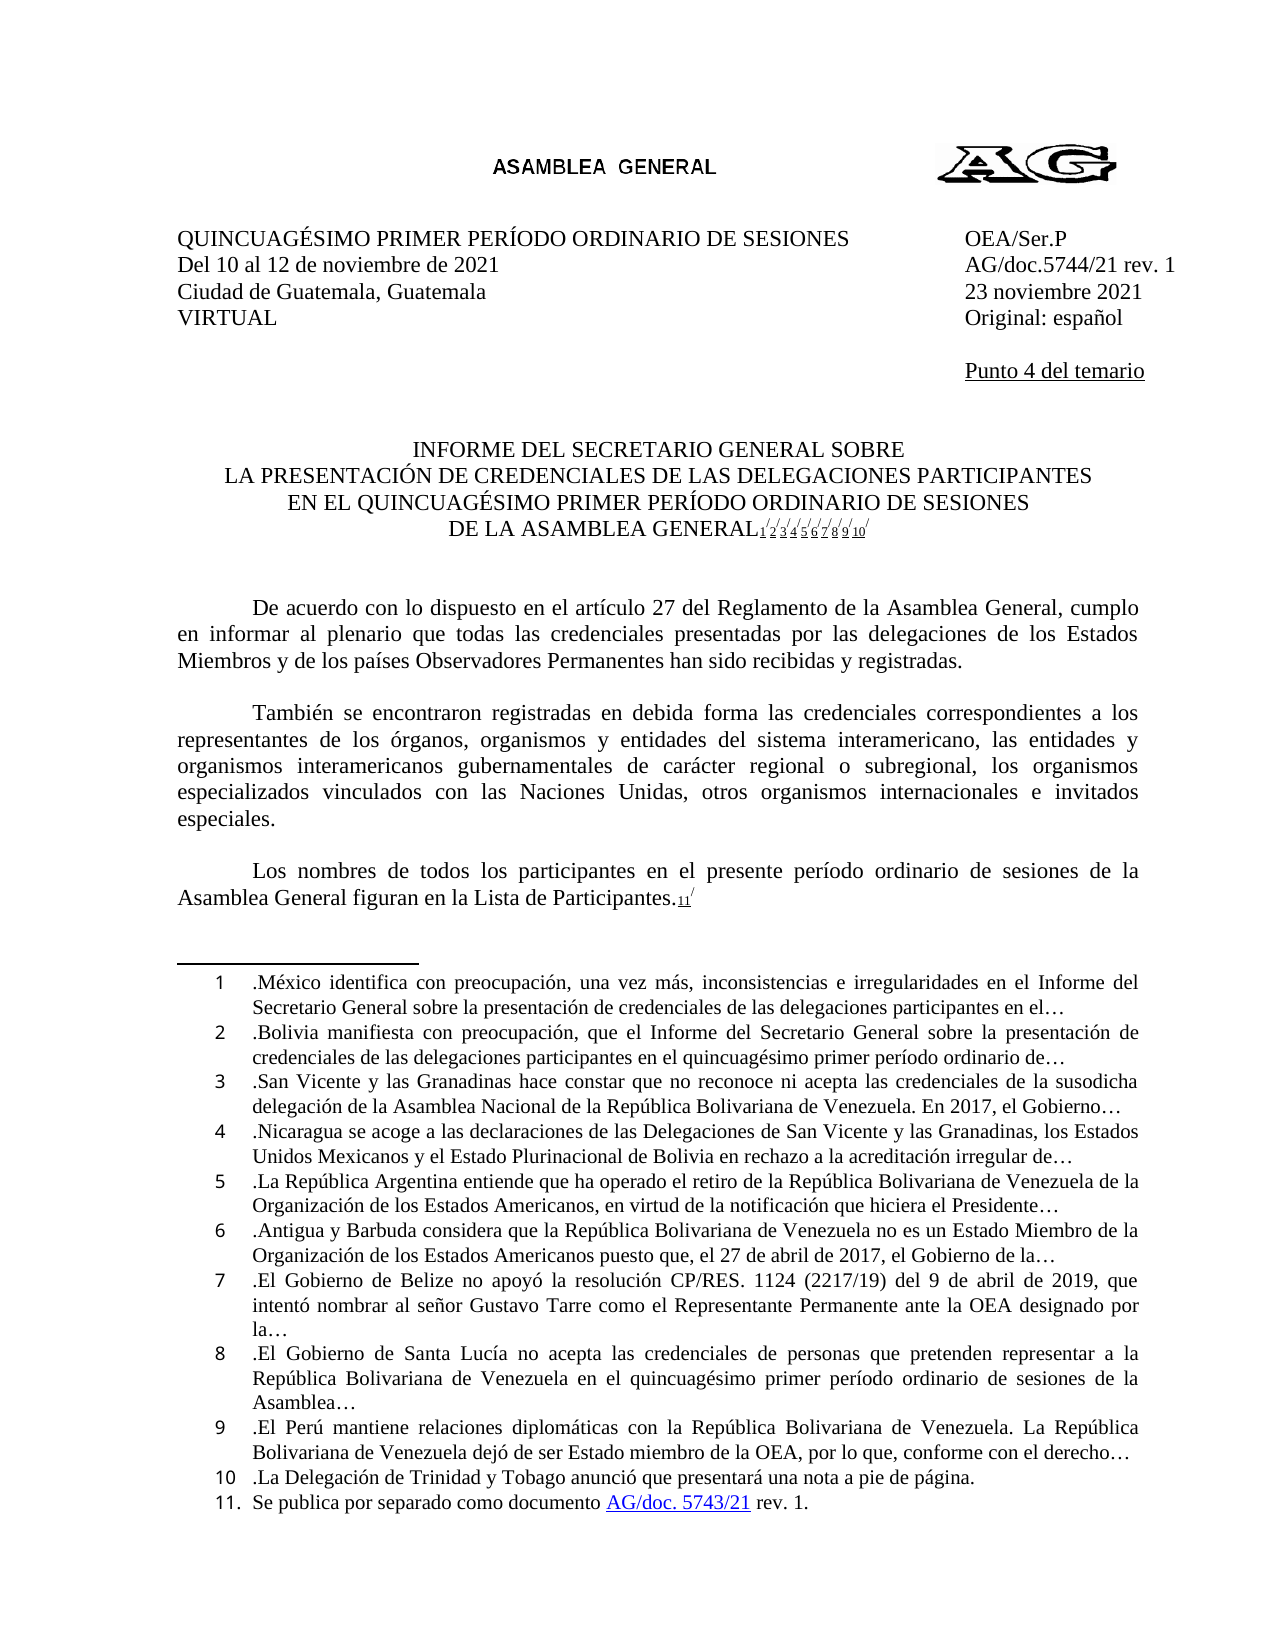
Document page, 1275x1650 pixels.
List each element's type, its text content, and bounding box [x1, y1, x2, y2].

text También se encontraron registradas en debida forma las credenciales correspondientes a los representantes de los órganos, organismos y entidades del sistema interamericano, las entidades y organismos interamericanos gubernamentales de carácter regional o subregional, los organismos especializados vinculados con las Naciones Unidas, otros organismos internacionales e invitados especiales. [177, 699, 1140, 831]
text QUINCUAGÉSIMO PRIMER PERÍODO ORDINARIO DE SESIONES OEA/Ser.P [177, 225, 1256, 251]
text INFORME DEL SECRETARIO GENERAL SOBRE LA PRESENTACIÓN DE CREDENCIALES DE LAS DELEGACIONES PARTICIPANTES EN EL QUINCUAGÉSIMO PRIMER PERÍODO ORDINARIO DE SESIONES DE LA ASAMBLEA GENERAL////////// [177, 436, 1140, 541]
text VIRTUAL Original: español [177, 304, 1256, 330]
text Del 10 al 12 de noviembre de 2021 AG/doc.5744/21 rev. 1 [177, 251, 1275, 278]
text Los nombres de todos los participantes en el presente período ordinario de sesiones de la Asamblea General figuran en la Lista de Participantes./ [177, 857, 1140, 910]
text Punto 4 del temario [177, 357, 1199, 383]
text De acuerdo con lo dispuesto en el artículo 27 del Reglamento de la Asamblea General, cumplo en informar al plenario que todas las credenciales presentadas por las delegaciones de los Estados Miembros y de los países Observadores Permanentes han sido recibidas y registradas. [177, 594, 1140, 673]
text Ciudad de Guatemala, Guatemala 23 noviembre 2021 [177, 278, 1256, 304]
